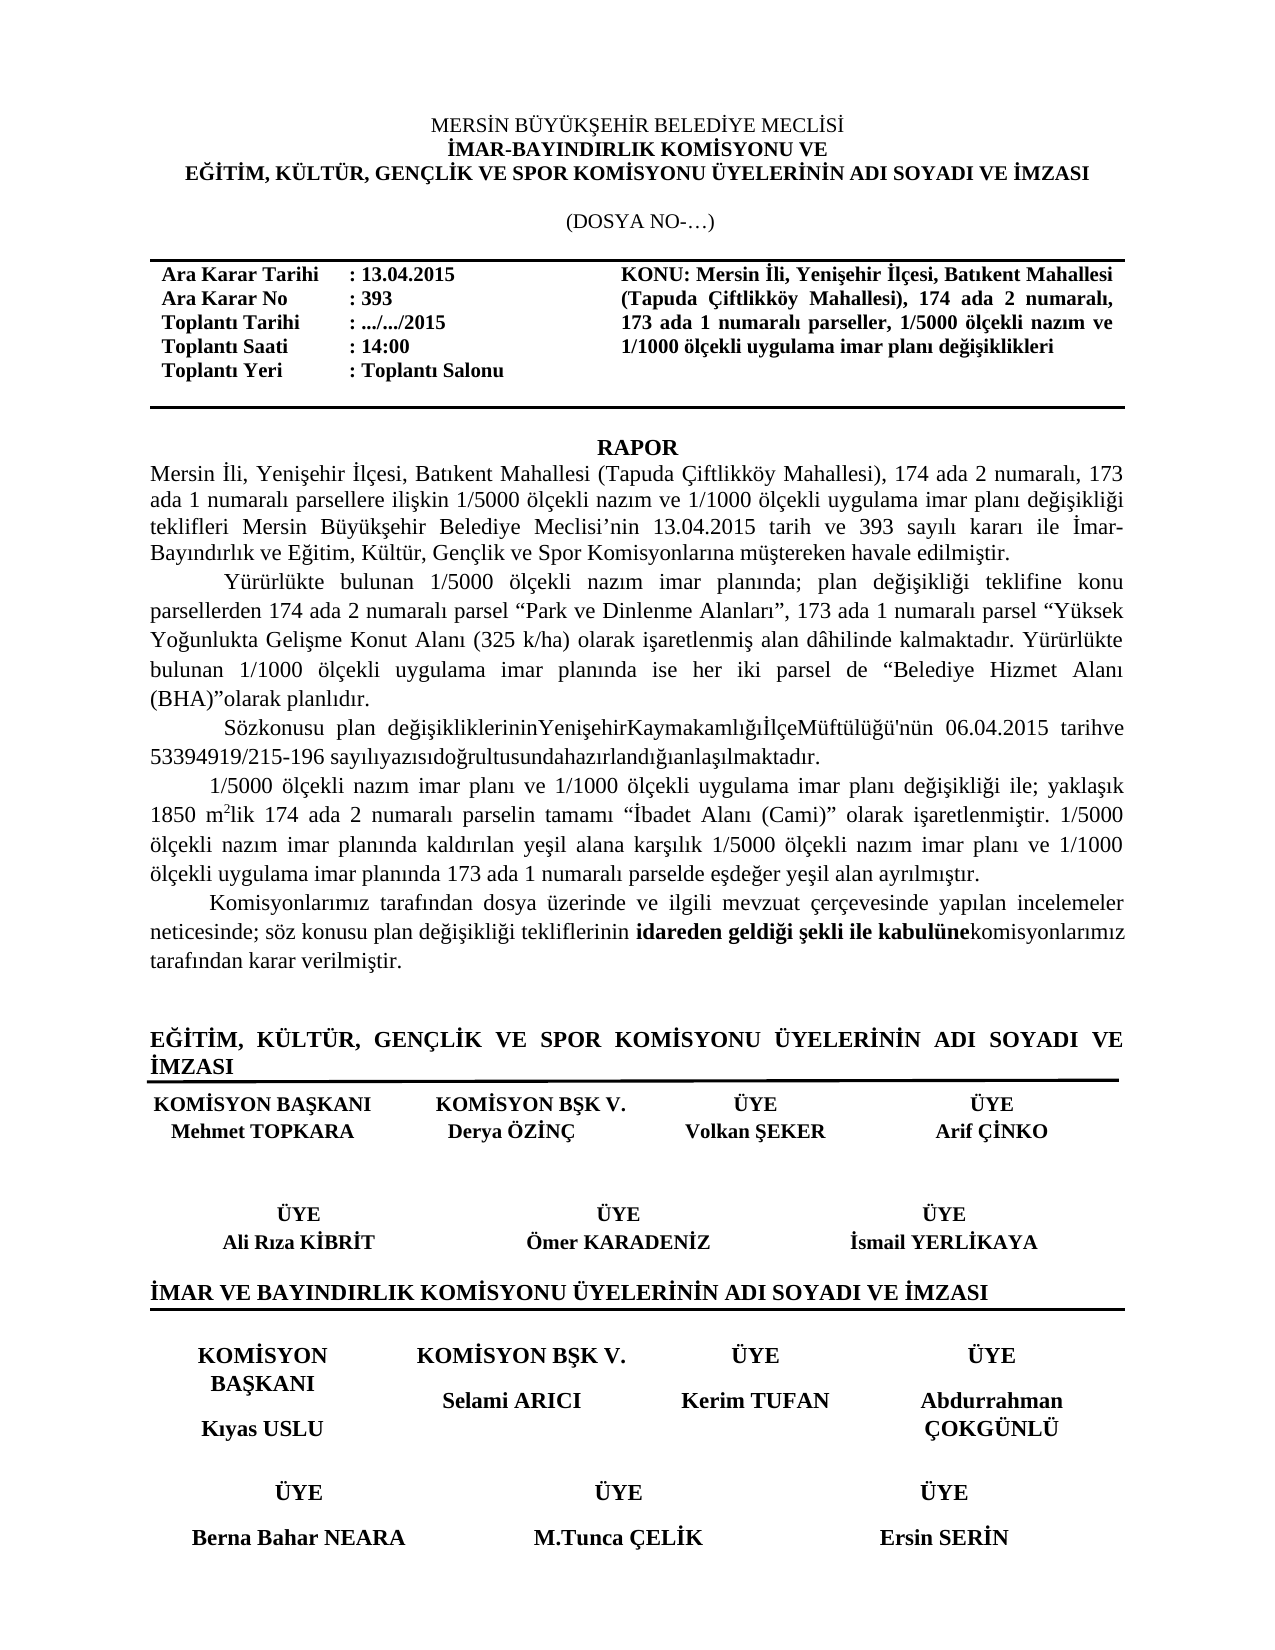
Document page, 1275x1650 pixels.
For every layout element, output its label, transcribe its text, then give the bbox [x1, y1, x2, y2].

table_cell ÜYE Ali Rıza KİBRİT [139, 1202, 458, 1258]
table_header Ara Karar Tarihi [150, 262, 338, 286]
text MERSİN BÜYÜKŞEHİR BELEDİYE MECLİSİ [150, 112, 1125, 137]
text (DOSYA NO-…) [150, 209, 1125, 233]
text EĞİTİM, KÜLTÜR, GENÇLİK VE SPOR KOMİSYONU ÜYELERİNİN ADI SOYADI VE İMZASI [150, 161, 1125, 185]
table_cell Toplantı Saati [150, 334, 338, 358]
table_header : 13.04.2015 [338, 262, 609, 286]
text Mersin İli, Yenişehir İlçesi, Batıkent Mahallesi (Tapuda Çiftlikköy Mahallesi), 174 ada 2 numaralı, 173 ada 1 numaralı parsellere ilişkin 1/5000 ölçekli nazım ve 1/1000 ölçekli uygulama imar planı değişikliği teklifleri Mersin Büyükşehir Belediye Meclisi’nin 13.04.2015 tarih ve 393 sayılı kararı ile İmar-Bayındırlık ve Eğitim, Kültür, Gençlik ve Spor Komisyonlarına müştereken havale edilmiştir. [150, 460, 1125, 565]
text Komisyonlarımız tarafından dosya üzerinde ve ilgili mevzuat çerçevesinde yapılan incelemeler neticesinde; söz konusu plan değişikliği tekliflerinin idareden geldiği şekli ile kabulünekomisyonlarımız tarafından karar verilmiştir. [150, 886, 1125, 974]
table_cell Toplantı Tarihi [150, 310, 338, 334]
table_header KONU: Mersin İli, Yenişehir İlçesi, Batıkent Mahallesi (Tapuda Çiftlikköy Mahallesi), 174 ada 2 numaralı, 173 ada 1 numaralı parseller, 1/5000 ölçekli nazım ve 1/1000 ölçekli uygulama imar planı değişiklikleri [610, 262, 1125, 382]
table_cell ÜYE İsmail YERLİKAYA [778, 1202, 1110, 1258]
text İMAR-BAYINDIRLIK KOMİSYONU VE [150, 137, 1125, 161]
table_header KOMİSYON BŞK V. Derya ÖZİNÇ [386, 1083, 637, 1202]
table_cell Ara Karar No [150, 286, 338, 310]
table_cell : 14:00 [338, 334, 609, 358]
table_cell ÜYE Ömer KARADENİZ [458, 1202, 778, 1258]
table_cell : .../.../2015 [338, 310, 609, 334]
table_header ÜYE Arif ÇİNKO [874, 1082, 1110, 1202]
table_header ÜYE Volkan ŞEKER [637, 1083, 873, 1202]
text EĞİTİM, KÜLTÜR, GENÇLİK VE SPOR KOMİSYONU ÜYELERİNİN ADI SOYADI VE İMZASI [150, 1026, 1125, 1079]
text RAPOR [150, 434, 1125, 460]
table_cell Toplantı Yeri [150, 358, 338, 382]
table_header KOMİSYON BAŞKANI Mehmet TOPKARA [139, 1079, 386, 1202]
text Yürürlükte bulunan 1/5000 ölçekli nazım imar planında; plan değişikliği teklifine konu parsellerden 174 ada 2 numaralı parsel “Park ve Dinlenme Alanları”, 173 ada 1 numaralı parsel “Yüksek Yoğunlukta Gelişme Konut Alanı (325 k/ha) olarak işaretlenmiş alan dâhilinde kalmaktadır. Yürürlükte bulunan 1/1000 ölçekli uygulama imar planında ise her iki parsel de “Belediye Hizmet Alanı (BHA)”olarak planlıdır. [150, 565, 1125, 711]
text Sözkonusu plan değişikliklerininYenişehirKaymakamlığıİlçeMüftülüğü'nün 06.04.2015 tarihve 53394919/215-196 sayılıyazısıdoğrultusundahazırlandığıanlaşılmaktadır. [150, 711, 1125, 769]
text 1/5000 ölçekli nazım imar planı ve 1/1000 ölçekli uygulama imar planı değişikliği ile; yaklaşık 1850 m2lik 174 ada 2 numaralı parselin tamamı “İbadet Alanı (Cami)” olarak işaretlenmiştir. 1/5000 ölçekli nazım imar planında kaldırılan yeşil alana karşılık 1/5000 ölçekli nazım imar planı ve 1/1000 ölçekli uygulama imar planında 173 ada 1 numaralı parselde eşdeğer yeşil alan ayrılmıştır. [150, 769, 1125, 886]
table_cell : 393 [338, 286, 609, 310]
table_cell : Toplantı Salonu [338, 358, 609, 382]
